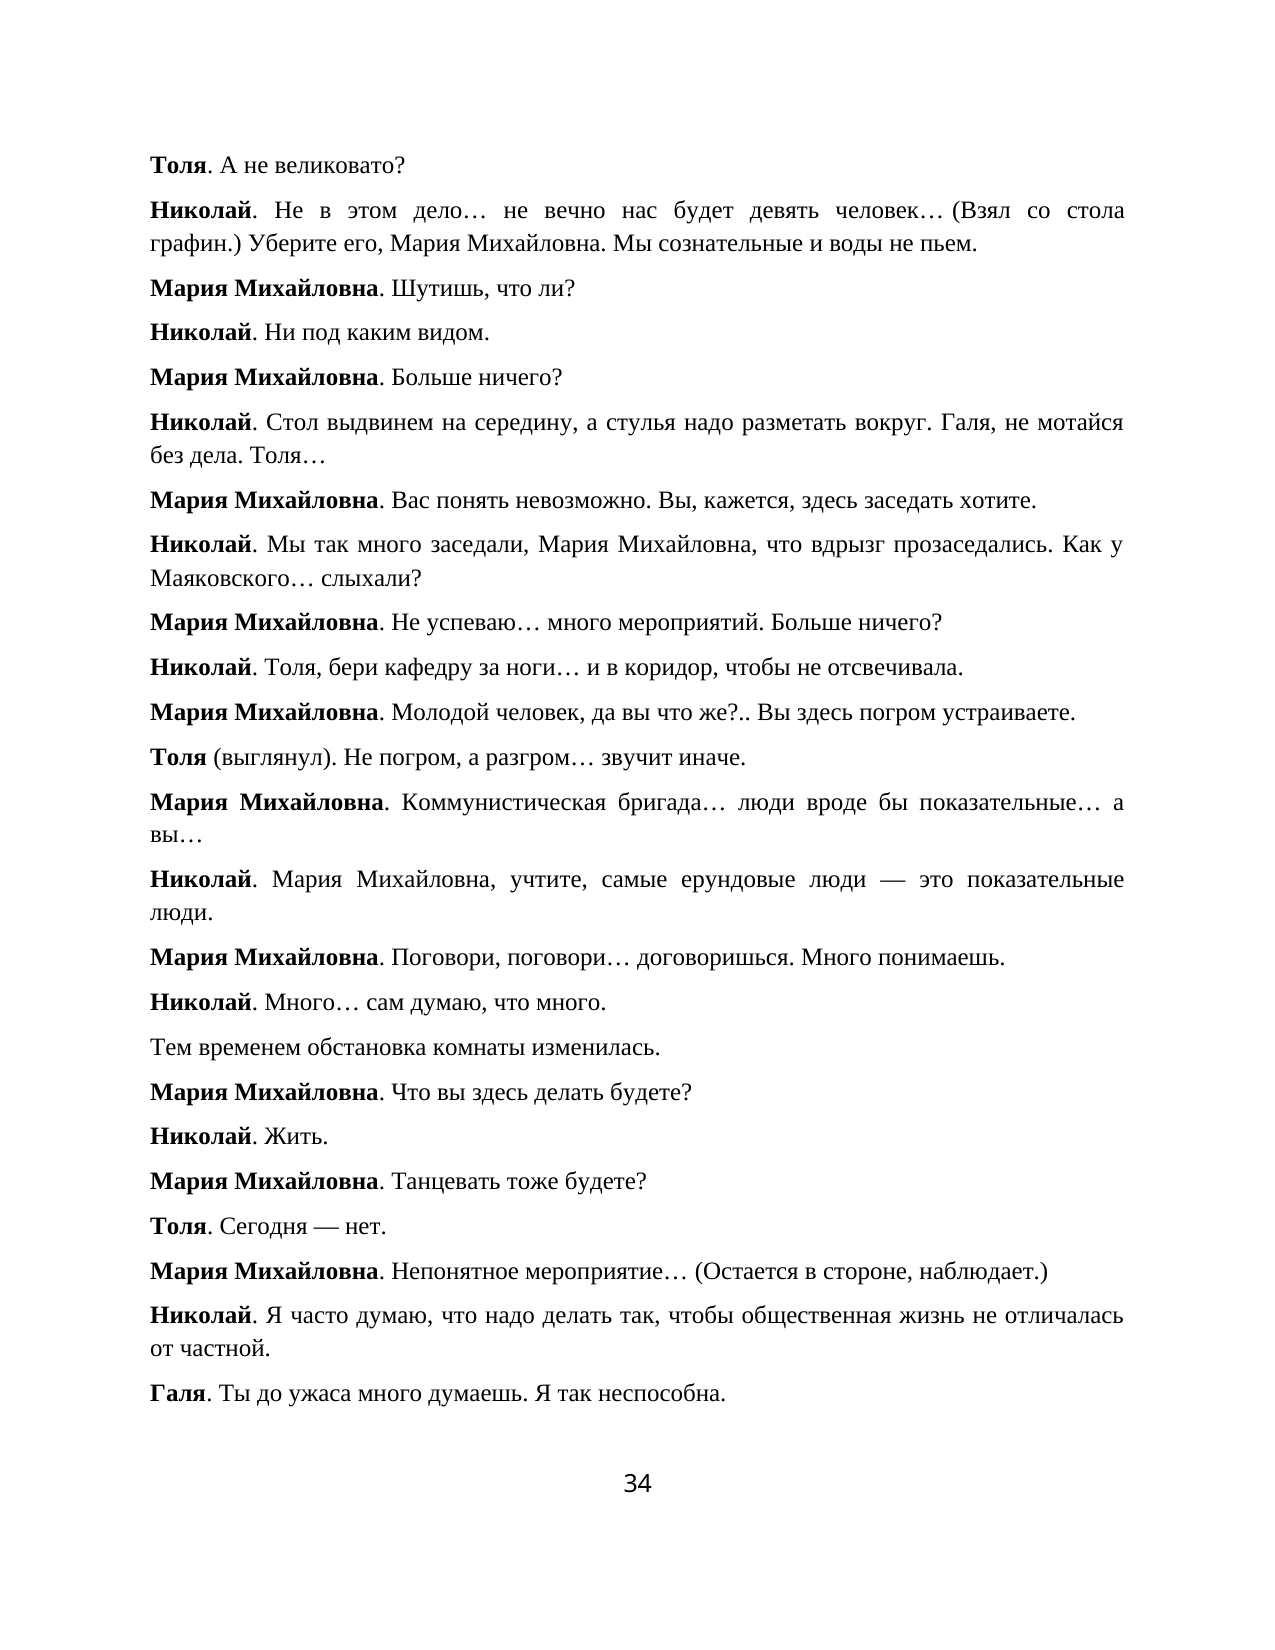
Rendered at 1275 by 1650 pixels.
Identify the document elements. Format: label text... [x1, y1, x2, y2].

text Мария Михайловна. Молодой человек, да вы что же?.. Вы здесь погром устраиваете. [150, 697, 1125, 726]
text Николай. Ни под каким видом. [150, 317, 1125, 346]
text Мария Михайловна. Коммунистическая бригада… люди вроде бы показательные… а вы… [150, 787, 1125, 848]
text Николай. Стол выдвинем на середину, а стулья надо разметать вокруг. Галя, не мотайся без дела. Толя… [150, 407, 1125, 469]
text Мария Михайловна. Непонятное мероприятие… (Остается в стороне, наблюдает.) [150, 1256, 1125, 1284]
text Мария Михайловна. Больше ничего? [150, 362, 1125, 391]
text Мария Михайловна. Танцевать тоже будете? [150, 1166, 1125, 1195]
text Толя. Сегодня — нет. [150, 1211, 1125, 1240]
text Мария Михайловна. Вас понять невозможно. Вы, кажется, здесь заседать хотите. [150, 485, 1125, 513]
text Галя. Ты до ужаса много думаешь. Я так неспособна. [150, 1378, 1125, 1407]
text Мария Михайловна. Не успеваю… много мероприятий. Больше ничего? [150, 607, 1125, 636]
text Мария Михайловна. Что вы здесь делать будете? [150, 1077, 1125, 1105]
text Николай. Мы так много заседали, Мария Михайловна, что вдрызг прозаседались. Как у Маяковского… слыхали? [150, 529, 1125, 591]
text Николай. Жить. [150, 1121, 1125, 1150]
text Тем временем обстановка комнаты изменилась. [150, 1032, 1125, 1061]
text Толя (выглянул). Не погром, а разгром… звучит иначе. [150, 742, 1125, 771]
text Николай. Я часто думаю, что надо делать так, чтобы общественная жизнь не отличалась от частной. [150, 1301, 1125, 1362]
text Николай. Толя, бери кафедру за ноги… и в коридор, чтобы не отсвечивала. [150, 652, 1125, 681]
text Мария Михайловна. Поговори, поговори… договоришься. Много понимаешь. [150, 942, 1125, 971]
text Толя. А не великовато? [150, 150, 1125, 179]
text Николай. Не в этом дело… не вечно нас будет девять человек… (Взял со стола графин.) Уберите его, Мария Михайловна. Мы сознательные и воды не пьем. [150, 195, 1125, 257]
text Николай. Мария Михайловна, учтите, самые ерундовые люди — это показательные люди. [150, 864, 1125, 926]
text Мария Михайловна. Шутишь, что ли? [150, 273, 1125, 301]
text Николай. Много… сам думаю, что много. [150, 987, 1125, 1016]
